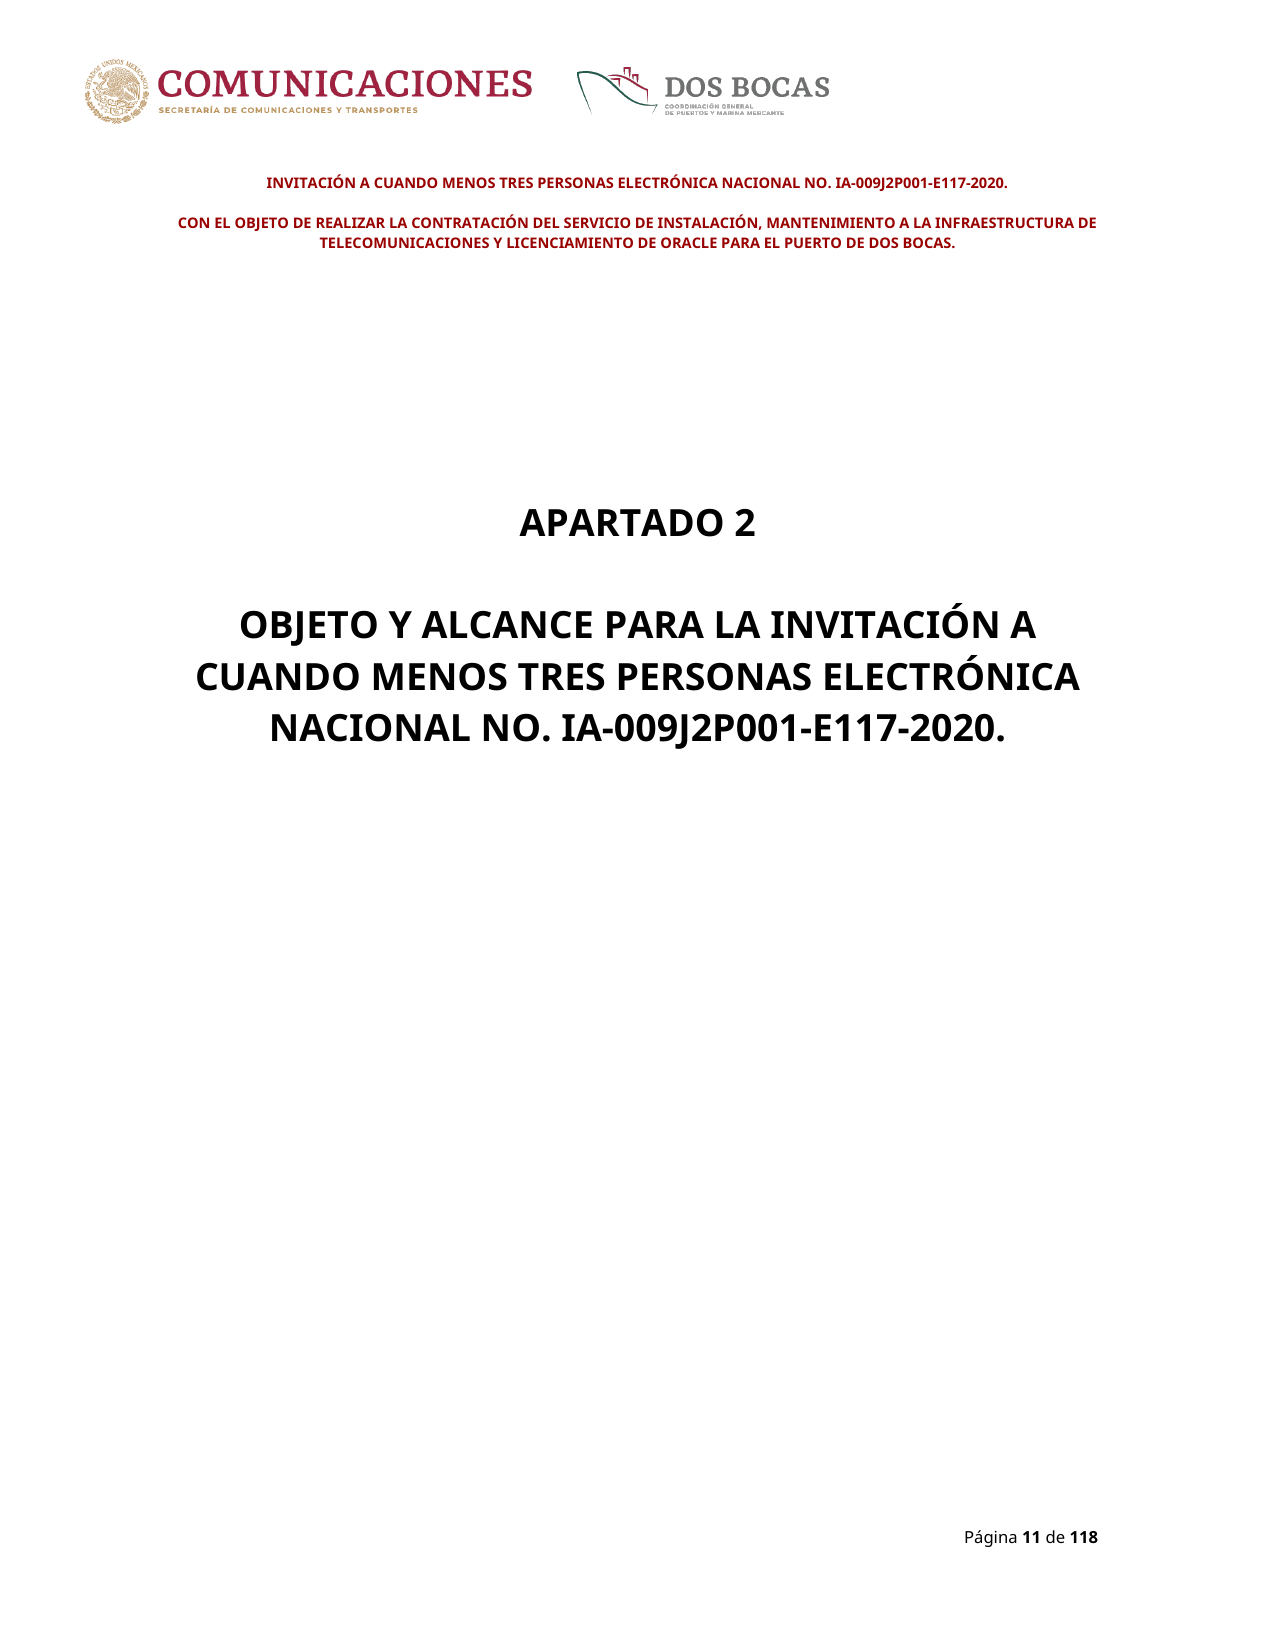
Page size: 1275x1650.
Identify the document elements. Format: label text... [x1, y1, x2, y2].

text OBJETO Y ALCANCE PARA LA INVITACIÓN A CUANDO MENOS TRES PERSONAS ELECTRÓNICA NACIONAL NO. IA-009J2P001-E117-2020. [177, 599, 1098, 752]
picture [80, 51, 536, 134]
text APARTADO 2 [177, 497, 1098, 548]
picture [577, 67, 829, 115]
